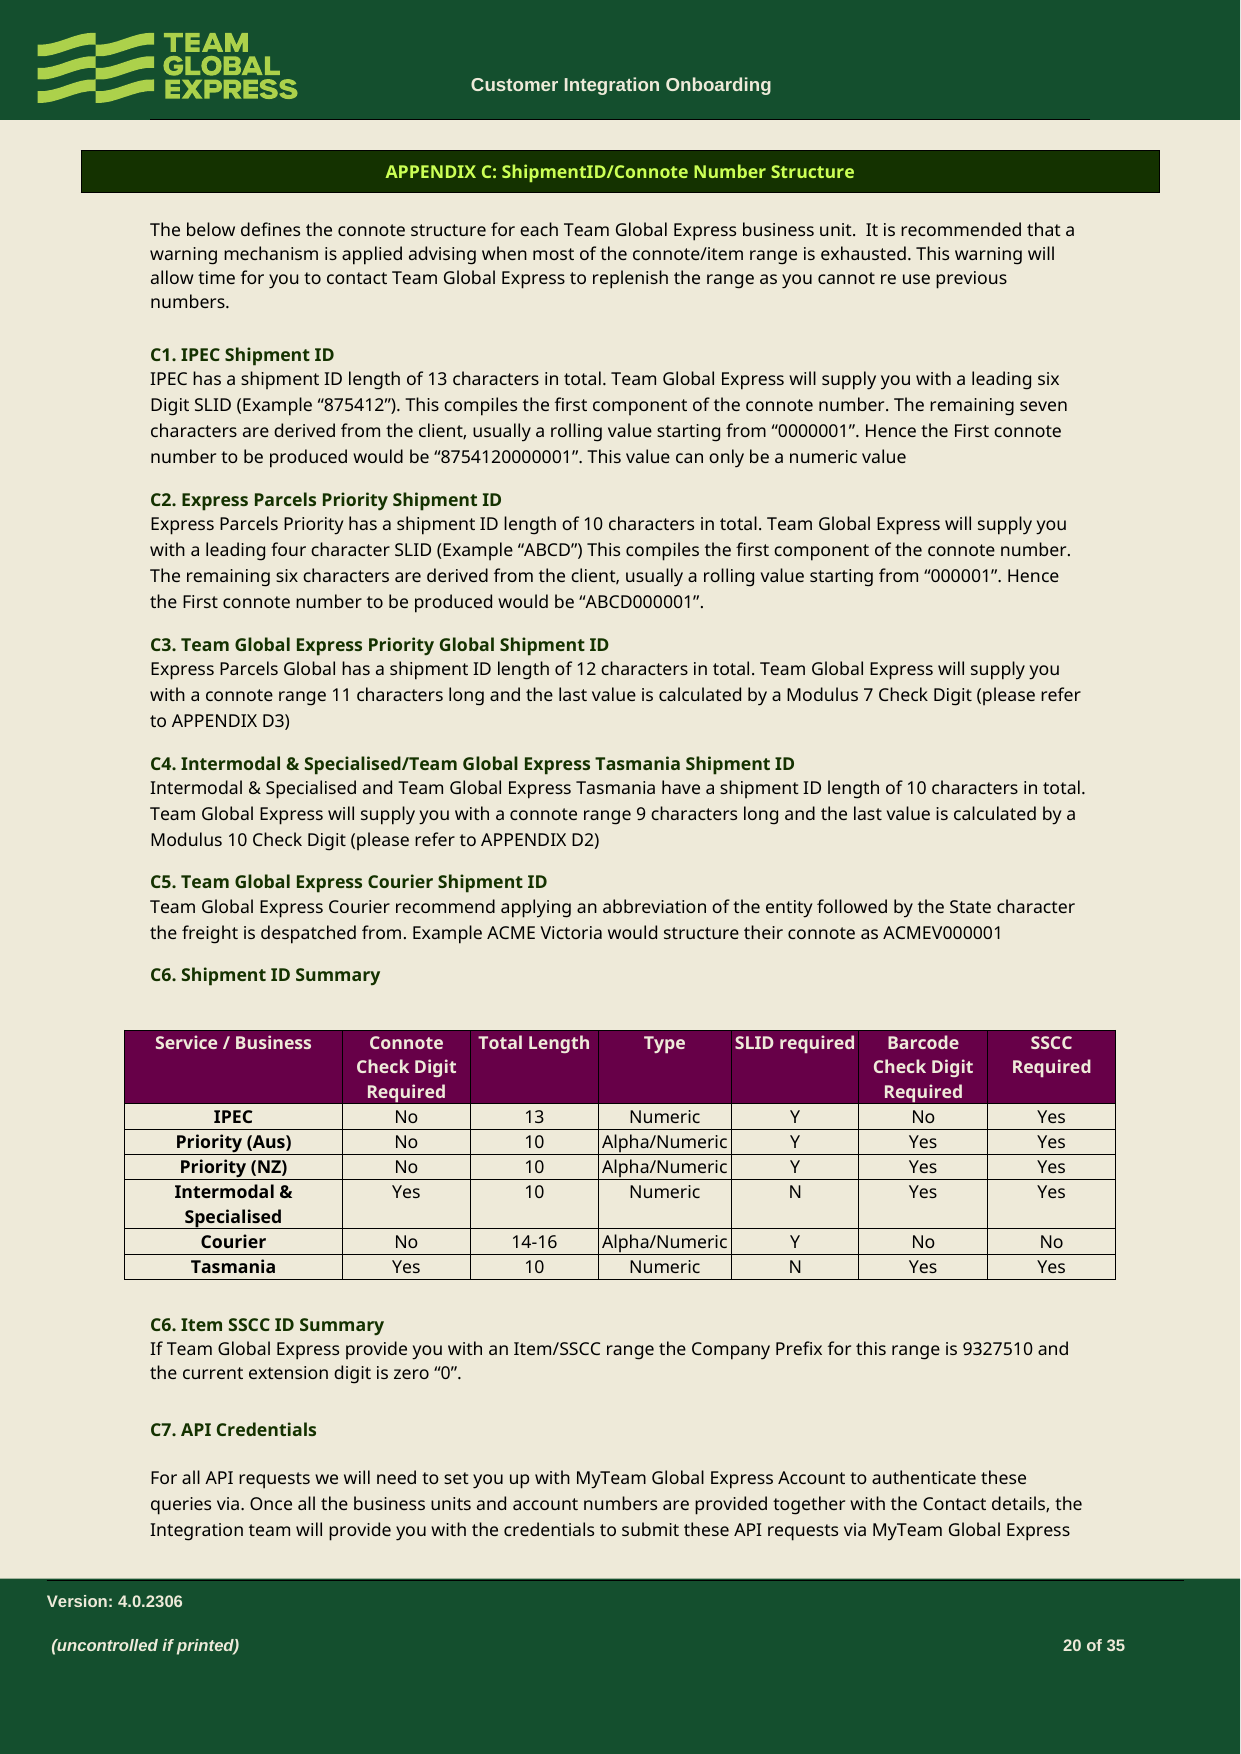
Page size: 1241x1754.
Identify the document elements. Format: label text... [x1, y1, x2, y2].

text Express Parcels Priority has a shipment ID length of 10 characters in total. Team Global Express will supply you with a leading four character SLID (Example “ABCD”) This compiles the first component of the connote number. The remaining six characters are derived from the client, usually a rolling value starting from “000001”. Hence the First connote number to be produced would be “ABCD000001”. [150, 511, 1090, 613]
table_cell Y [732, 1104, 858, 1128]
table_cell Y [732, 1229, 858, 1253]
table_cell 14-16 [471, 1229, 598, 1253]
table_cell Yes [859, 1130, 987, 1154]
subtitle C2. Express Parcels Priority Shipment ID [150, 487, 1090, 511]
table_cell Courier [125, 1229, 342, 1253]
table_cell N [732, 1180, 858, 1228]
table_cell Numeric [599, 1104, 731, 1128]
table_cell Yes [988, 1180, 1115, 1228]
table_header Connote Check Digit Required [343, 1031, 470, 1103]
table_cell No [343, 1130, 470, 1154]
text IPEC has a shipment ID length of 13 characters in total. Team Global Express will supply you with a leading six Digit SLID (Example “875412”). This compiles the first component of the connote number. The remaining seven characters are derived from the client, usually a rolling value starting from “0000001”. Hence the First connote number to be produced would be “8754120000001”. This value can only be a numeric value [150, 366, 1090, 468]
table_header SSCC Required [988, 1031, 1115, 1103]
table_cell No [343, 1229, 470, 1253]
table_cell No [859, 1104, 987, 1128]
table_header Barcode Check Digit Required [859, 1031, 987, 1103]
table_cell Yes [859, 1255, 987, 1279]
table_cell Tasmania [125, 1255, 342, 1279]
text Team Global Express Courier recommend applying an abbreviation of the entity followed by the State character the freight is despatched from. Example ACME Victoria would structure their connote as ACMEV000001 [150, 894, 1090, 944]
table_header SLID required [732, 1031, 858, 1103]
table_cell Yes [859, 1180, 987, 1228]
subtitle C6. Shipment ID Summary [150, 963, 1090, 987]
table_cell Alpha/Numeric [599, 1229, 731, 1253]
table_cell Priority (Aus) [125, 1130, 342, 1154]
table_cell 10 [471, 1130, 598, 1154]
text The below defines the connote structure for each Team Global Express business unit. It is recommended that a warning mechanism is applied advising when most of the connote/item range is exhausted. This warning will allow time for you to contact Team Global Express to replenish the range as you cannot re use previous numbers. [150, 217, 1090, 314]
table_cell Yes [988, 1255, 1115, 1279]
table_cell Y [732, 1155, 858, 1179]
table_cell No [859, 1229, 987, 1253]
table_cell 13 [471, 1104, 598, 1128]
table_header Type [599, 1031, 731, 1103]
table_cell Priority (NZ) [125, 1155, 342, 1179]
table_header Total Length [471, 1031, 598, 1103]
text For all API requests we will need to set you up with MyTeam Global Express Account to authenticate these queries via. Once all the business units and account numbers are provided together with the Contact details, the Integration team will provide you with the credentials to submit these API requests via MyTeam Global Express [150, 1466, 1090, 1542]
text Intermodal & Specialised and Team Global Express Tasmania have a shipment ID length of 10 characters in total. Team Global Express will supply you with a connote range 9 characters long and the last value is calculated by a Modulus 10 Check Digit (please refer to APPENDIX D2) [150, 775, 1090, 851]
table_cell No [343, 1104, 470, 1128]
table_cell Numeric [599, 1180, 731, 1228]
table_cell Yes [988, 1130, 1115, 1154]
subtitle C3. Team Global Express Priority Global Shipment ID [150, 632, 1090, 656]
table_header APPENDIX C: ShipmentID/Connote Number Structure [82, 151, 1159, 192]
table_cell Yes [988, 1155, 1115, 1179]
table_cell IPEC [125, 1104, 342, 1128]
subtitle C1. IPEC Shipment ID [150, 342, 1090, 366]
table_cell 10 [471, 1155, 598, 1179]
text If Team Global Express provide you with an Item/SSCC range the Company Prefix for this range is 9327510 and the current extension digit is zero “0”. [150, 1336, 1090, 1385]
table_cell Y [732, 1130, 858, 1154]
table_cell Yes [343, 1180, 470, 1228]
table_cell No [343, 1155, 470, 1179]
table_cell Alpha/Numeric [599, 1130, 731, 1154]
table_cell Yes [988, 1104, 1115, 1128]
table_cell Yes [859, 1155, 987, 1179]
subtitle C7. API Credentials [150, 1417, 1090, 1441]
table_cell Intermodal & Specialised [125, 1180, 342, 1228]
table_cell Alpha/Numeric [599, 1155, 731, 1179]
table_cell No [988, 1229, 1115, 1253]
subtitle C4. Intermodal & Specialised/Team Global Express Tasmania Shipment ID [150, 751, 1090, 775]
table_cell 10 [471, 1180, 598, 1228]
subtitle C6. Item SSCC ID Summary [150, 1312, 1090, 1336]
table_cell 10 [471, 1255, 598, 1279]
table_header Service / Business [125, 1031, 342, 1103]
subtitle C5. Team Global Express Courier Shipment ID [150, 870, 1090, 894]
table_cell N [732, 1255, 858, 1279]
table_cell Numeric [599, 1255, 731, 1279]
text Express Parcels Global has a shipment ID length of 12 characters in total. Team Global Express will supply you with a connote range 11 characters long and the last value is calculated by a Modulus 7 Check Digit (please refer to APPENDIX D3) [150, 656, 1090, 732]
table_cell Yes [343, 1255, 470, 1279]
